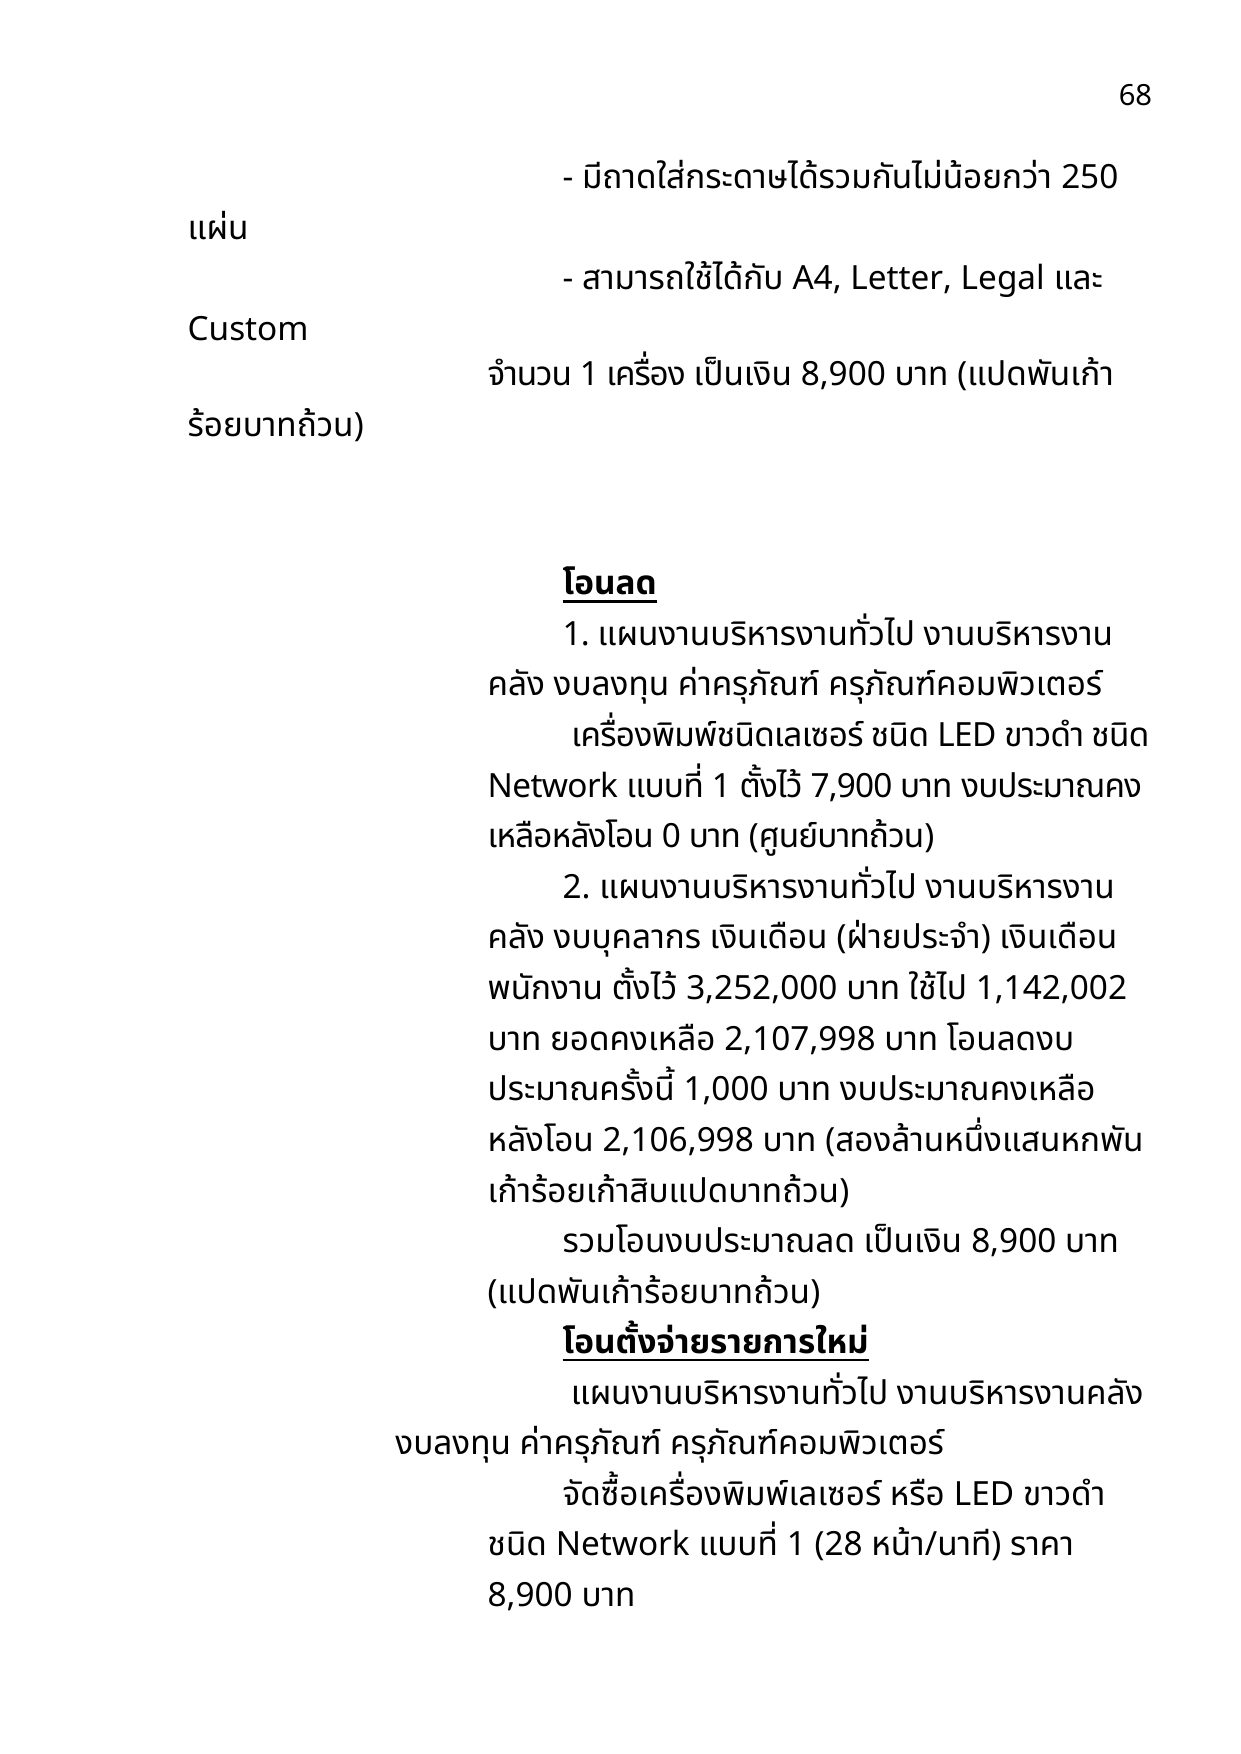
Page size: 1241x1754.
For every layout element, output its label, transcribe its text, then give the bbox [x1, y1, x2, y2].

text จัดซื้อเครื่องพิมพ์เลเซอร์ หรือ LED ขาวดำ ชนิด Network แบบที่ 1 (28 หน้า/นาที) ราคา 8,900 บาท [487, 1469, 1152, 1621]
text โอนลด [187, 559, 1152, 610]
text เครื่องพิมพ์ชนิดเลเซอร์ ชนิด LED ขาวดำ ชนิด Network แบบที่ 1 ตั้งไว้ 7,900 บาท งบประมาณคงเหลือหลังโอน 0 บาท (ศูนย์บาทถ้วน) [487, 711, 1152, 863]
text แผนงานบริหารงานทั่วไป งานบริหารงานคลัง งบลงทุน ค่าครุภัณฑ์ ครุภัณฑ์คอมพิวเตอร์ [187, 1369, 1152, 1469]
text 1. แผนงานบริหารงานทั่วไป งานบริหารงานคลัง งบลงทุน ค่าครุภัณฑ์ ครุภัณฑ์คอมพิวเตอร์ [487, 610, 1152, 711]
text 2. แผนงานบริหารงานทั่วไป งานบริหารงานคลัง งบบุคลากร เงินเดือน (ฝ่ายประจำ) เงินเดือนพนักงาน ตั้งไว้ 3,252,000 บาท ใช้ไป 1,142,002 บาท ยอดคงเหลือ 2,107,998 บาท โอนลดงบประมาณครั้งนี้ 1,000 บาท งบประมาณคงเหลือหลังโอน 2,106,998 บาท (สองล้านหนึ่งแสนหกพันเก้าร้อยเก้าสิบแปดบาทถ้วน) [487, 863, 1152, 1217]
text โอนตั้งจ่ายรายการใหม่ [412, 1318, 1152, 1369]
text จำนวน 1 เครื่อง เป็นเงิน 8,900 บาท (แปดพันเก้าร้อยบาทถ้วน) [187, 350, 1152, 451]
text รวมโอนงบประมาณลด เป็นเงิน 8,900 บาท (แปดพันเก้าร้อยบาทถ้วน) [487, 1217, 1152, 1318]
text - มีถาดใส่กระดาษได้รวมกันไม่น้อยกว่า 250 แผ่น [187, 153, 1152, 254]
text - สามารถใช้ได้กับ A4, Letter, Legal และ Custom [187, 254, 1152, 350]
